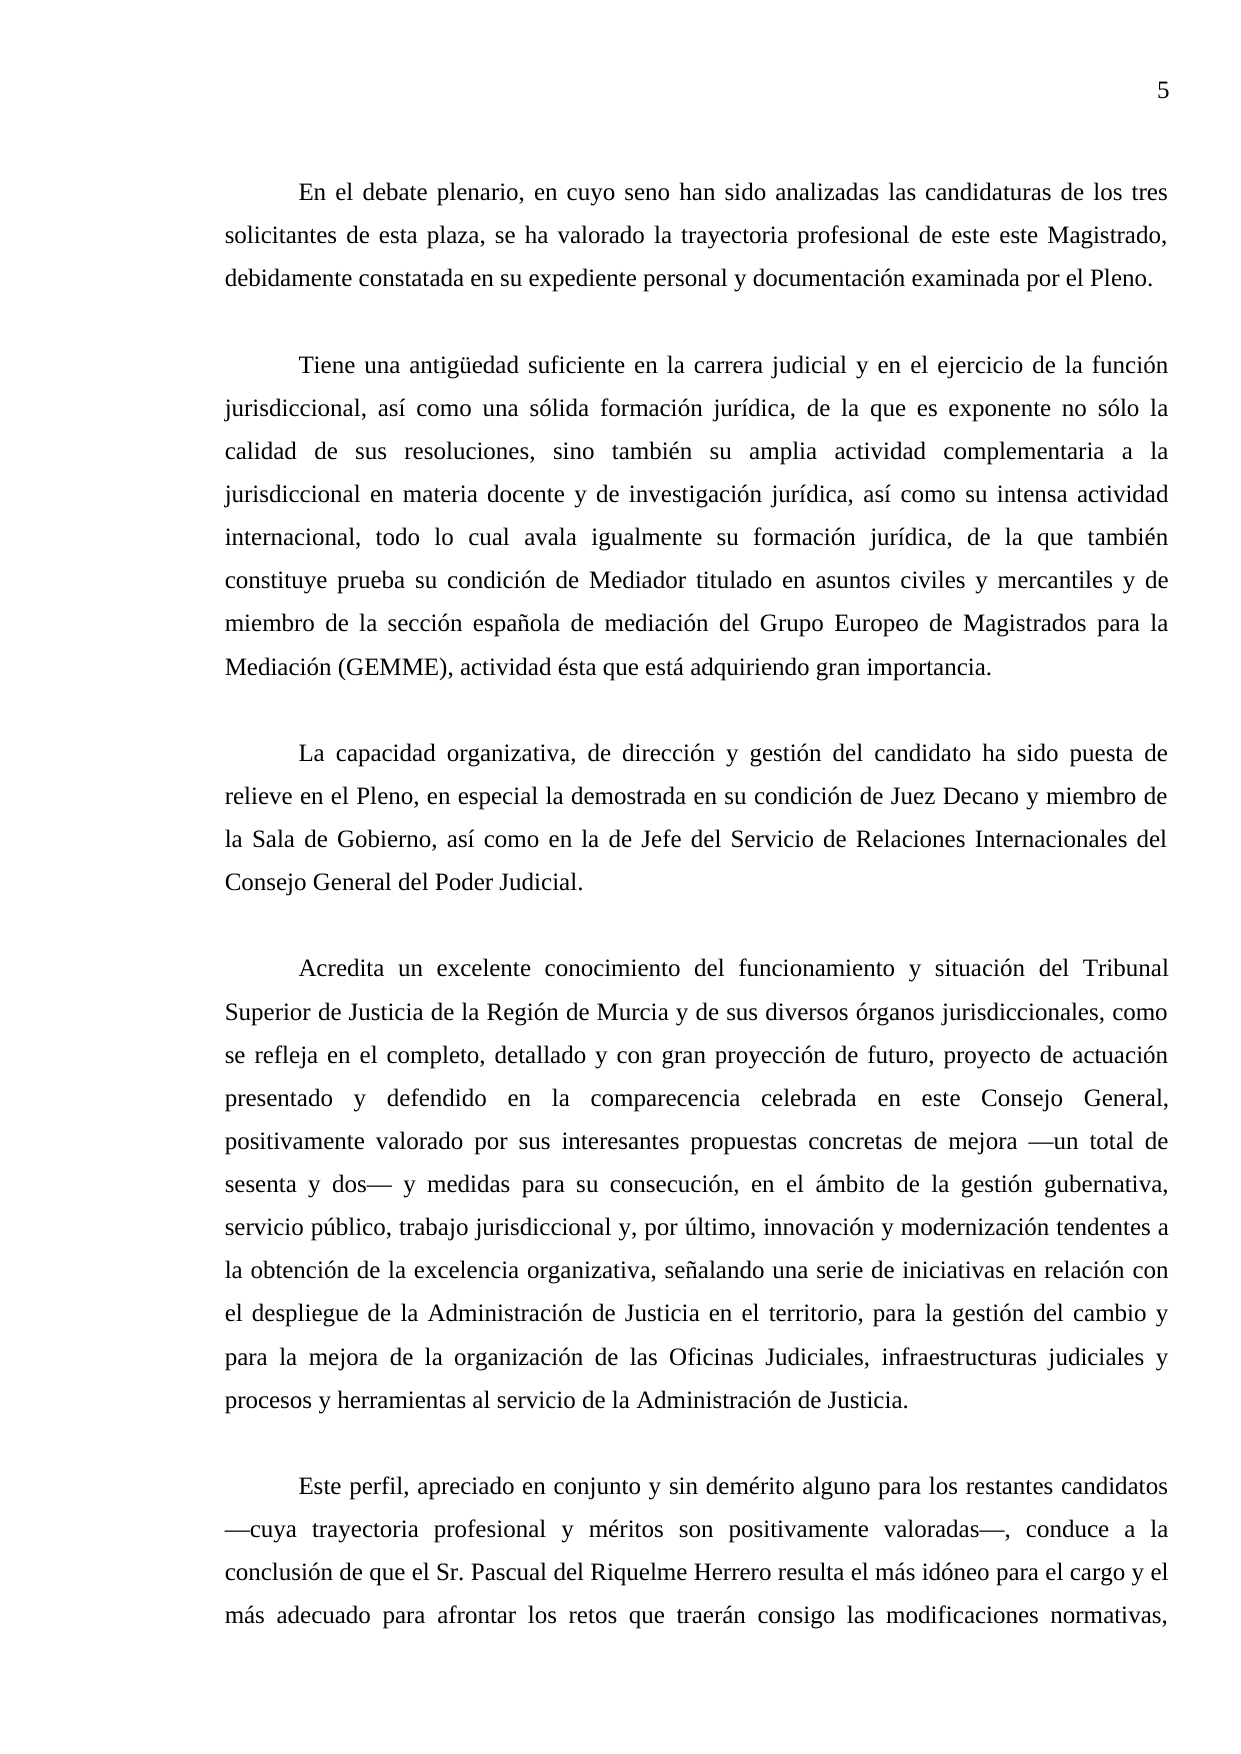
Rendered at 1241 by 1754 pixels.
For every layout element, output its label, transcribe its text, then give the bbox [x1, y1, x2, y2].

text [224, 1471, 1169, 1629]
text Tiene una antigüedad suficiente en la carrera judicial y en el ejercicio de la función jurisdiccional, así como una sólida formación jurídica, de la que es exponente no sólo la calidad de sus resoluciones, sino también su amplia actividad complementaria a la jurisdiccional en materia docente y de investigación jurídica, así como su intensa actividad internacional, todo lo cual avala igualmente su formación jurídica, de la que también constituye prueba su condición de Mediador titulado en asuntos civiles y mercantiles y de miembro de la sección española de mediación del Grupo Europeo de Magistrados para la Mediación (GEMME), actividad ésta que está adquiriendo gran importancia. [224, 350, 1169, 680]
text La capacidad organizativa, de dirección y gestión del candidato ha sido puesta de relieve en el Pleno, en especial la demostrada en su condición de Juez Decano y miembro de la Sala de Gobierno, así como en la de Jefe del Servicio de Relaciones Internacionales del Consejo General del Poder Judicial. [224, 738, 1169, 896]
text En el debate plenario, en cuyo seno han sido analizadas las candidaturas de los tres solicitantes de esta plaza, se ha valorado la trayectoria profesional de este este Magistrado, debidamente constatada en su expediente personal y documentación examinada por el Pleno. [224, 177, 1169, 292]
text Acredita un excelente conocimiento del funcionamiento y situación del Tribunal Superior de Justicia de la Región de Murcia y de sus diversos órganos jurisdiccionales, como se refleja en el completo, detallado y con gran proyección de futuro, proyecto de actuación presentado y defendido en la comparecencia celebrada en este Consejo General, positivamente valorado por sus interesantes propuestas concretas de mejora —un total de sesenta y dos— y medidas para su consecución, en el ámbito de la gestión gubernativa, servicio público, trabajo jurisdiccional y, por último, innovación y modernización tendentes a la obtención de la excelencia organizativa, señalando una serie de iniciativas en relación con el despliegue de la Administración de Justicia en el territorio, para la gestión del cambio y para la mejora de la organización de las Oficinas Judiciales, infraestructuras judiciales y procesos y herramientas al servicio de la Administración de Justicia. [224, 953, 1169, 1413]
